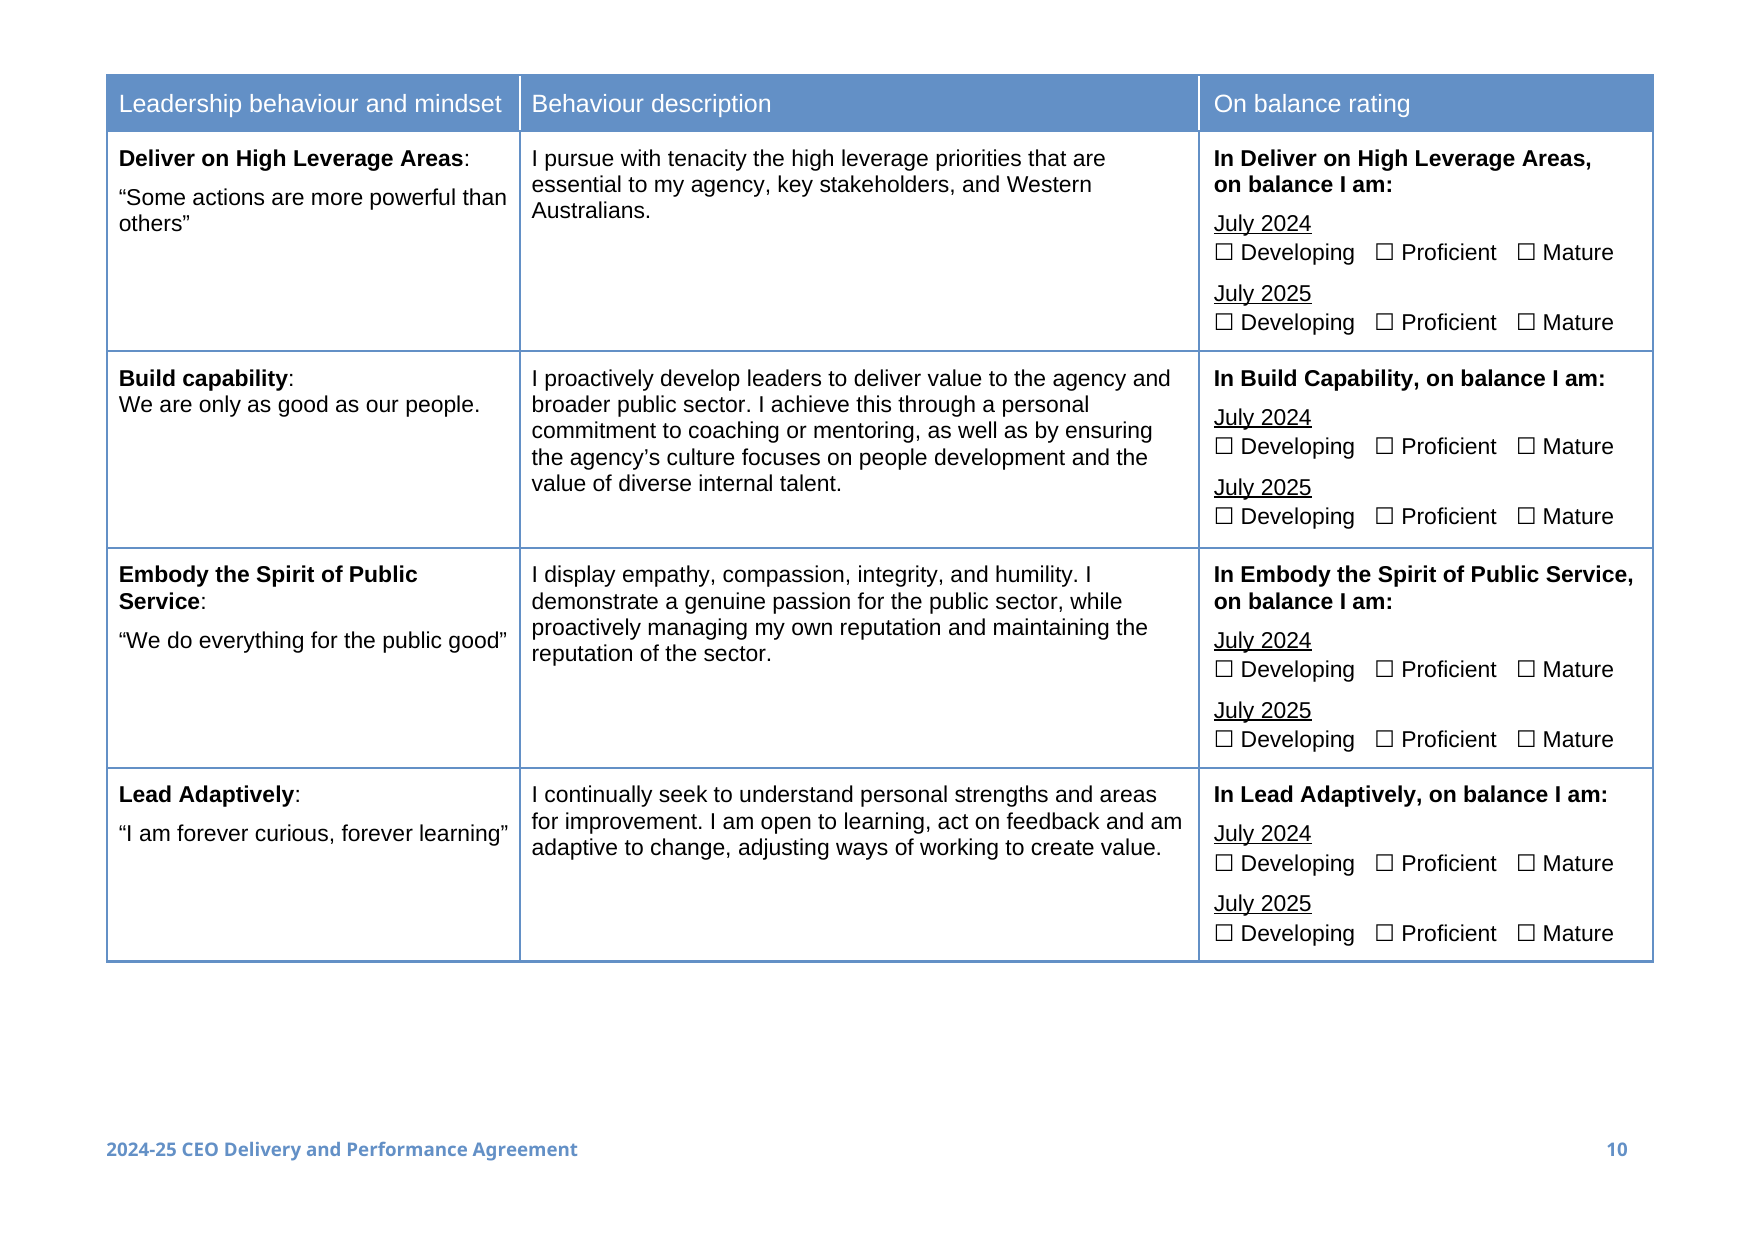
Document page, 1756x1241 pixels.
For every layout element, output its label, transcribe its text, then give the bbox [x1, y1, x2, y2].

table_cell In Build Capability, on balance I am: July 2024 Developing Proficient Mature July 2025 Developing Proficient Mature [1200, 352, 1652, 547]
table_cell Deliver on High Leverage Areas: “Some actions are more powerful than others” [108, 132, 519, 350]
table_cell I proactively develop leaders to deliver value to the agency and broader public sector. I achieve this through a personal commitment to coaching or mentoring, as well as by ensuring the agency’s culture focuses on people development and the value of diverse internal talent. [521, 352, 1198, 547]
table_cell In Deliver on High Leverage Areas, on balance I am: July 2024 Developing Proficient Mature July 2025 Developing Proficient Mature [1200, 132, 1652, 350]
table_cell I display empathy, compassion, integrity, and humility. I demonstrate a genuine passion for the public sector, while proactively managing my own reputation and maintaining the reputation of the sector. [521, 549, 1198, 767]
table_cell I continually seek to understand personal strengths and areas for improvement. I am open to learning, act on feedback and am adaptive to change, adjusting ways of working to create value. [521, 769, 1198, 960]
table_cell In Lead Adaptively, on balance I am: July 2024 Developing Proficient Mature July 2025 Developing Proficient Mature [1200, 769, 1652, 960]
table_cell In Embody the Spirit of Public Service, on balance I am: July 2024 Developing Proficient Mature July 2025 Developing Proficient Mature [1200, 549, 1652, 767]
table_cell I pursue with tenacity the high leverage priorities that are essential to my agency, key stakeholders, and Western Australians. [521, 132, 1198, 350]
table_cell Embody the Spirit of Public Service: “We do everything for the public good” [108, 549, 519, 767]
table_cell Build capability: We are only as good as our people. [108, 352, 519, 547]
table_header On balance rating [1200, 76, 1652, 130]
table_header Behaviour description [521, 76, 1198, 130]
table_header Leadership behaviour and mindset [108, 76, 519, 130]
table_cell Lead Adaptively: “I am forever curious, forever learning” [108, 769, 519, 960]
